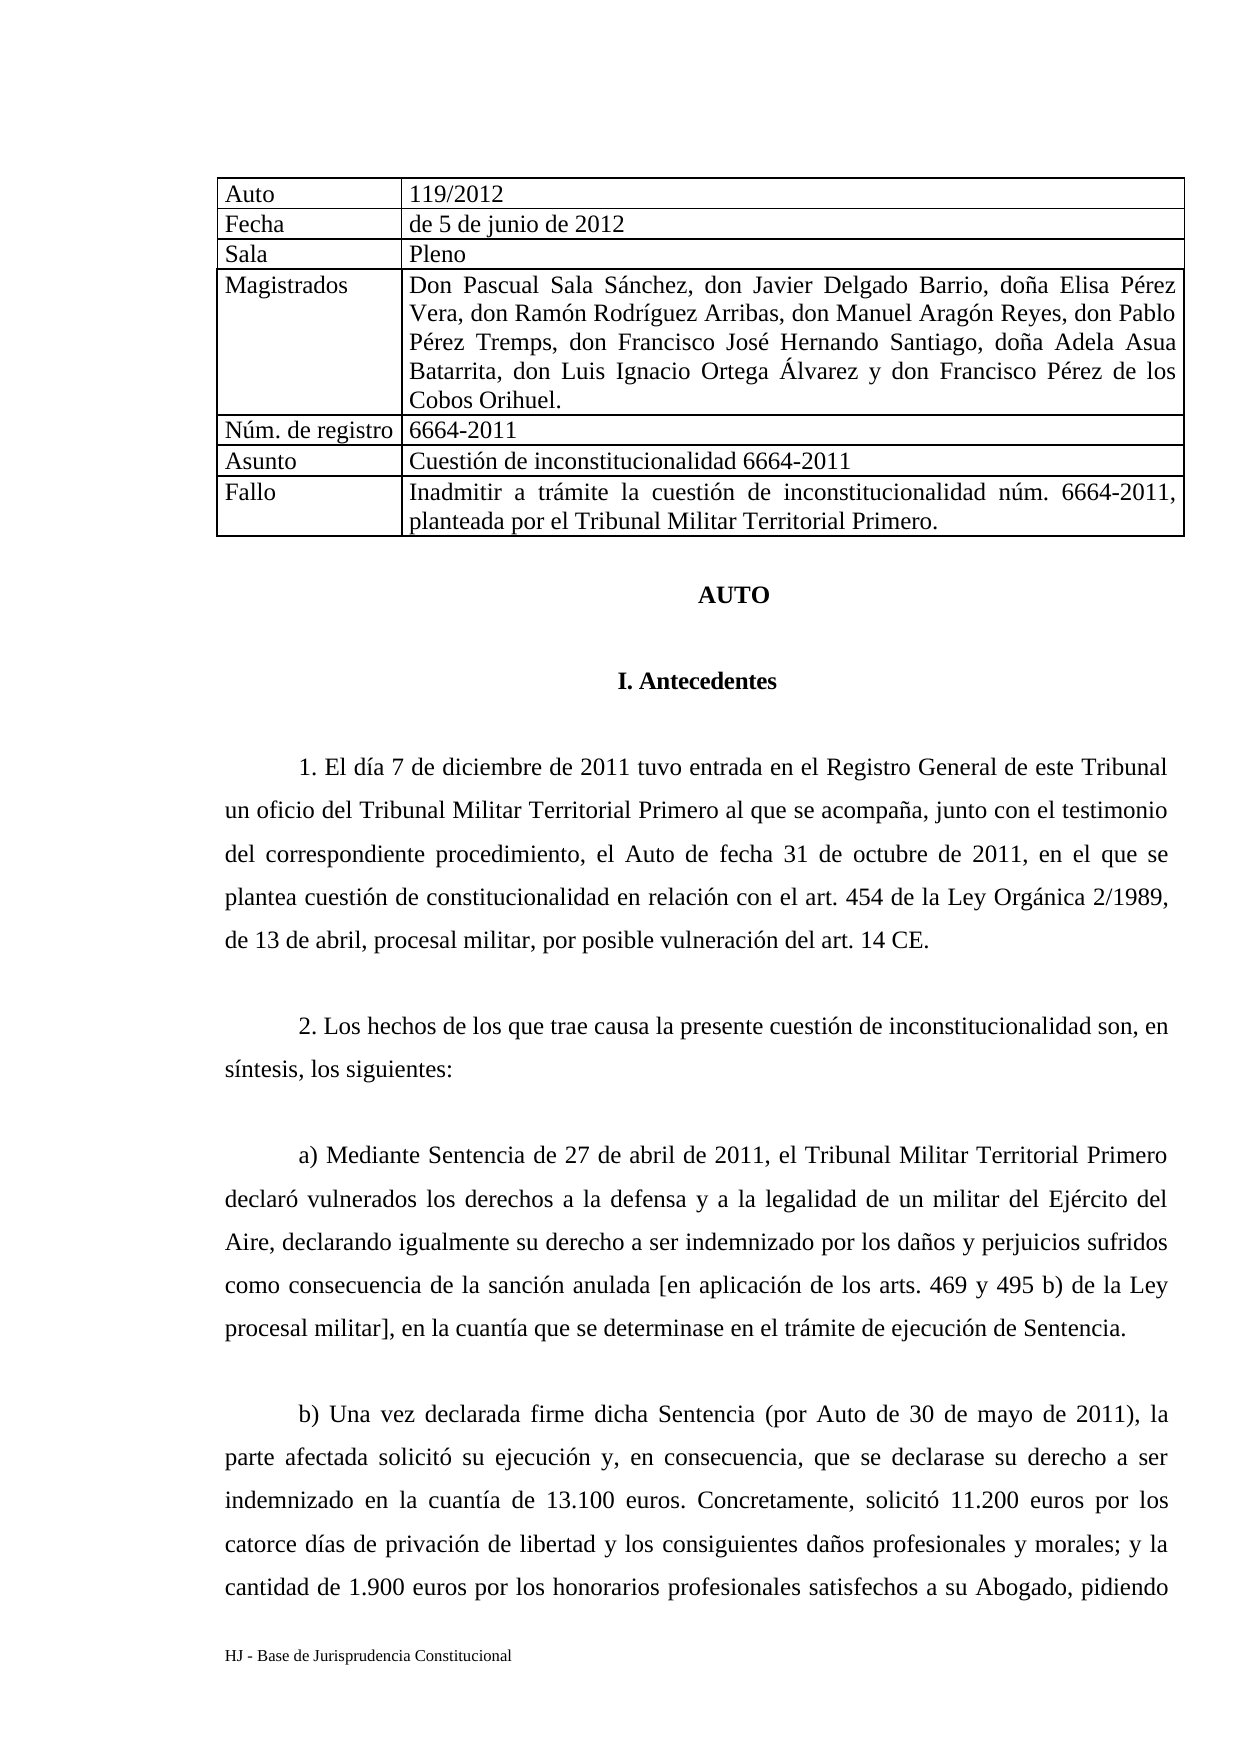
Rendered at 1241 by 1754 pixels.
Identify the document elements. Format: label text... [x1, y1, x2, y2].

text I. Antecedentes [224, 666, 1169, 695]
text 2. Los hechos de los que trae causa la presente cuestión de inconstitucionalidad son, en síntesis, los siguientes: [224, 1011, 1169, 1083]
table_header Auto [218, 179, 401, 207]
table_cell de 5 de junio de 2012 [402, 209, 1184, 238]
table_cell Cuestión de inconstitucionalidad 6664-2011 [403, 446, 1183, 475]
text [224, 1399, 1169, 1601]
table_cell Fallo [218, 477, 401, 535]
table_header 119/2012 [402, 179, 1184, 207]
table_cell Magistrados [218, 270, 401, 413]
table_cell Inadmitir a trámite la cuestión de inconstitucionalidad núm. 6664-2011, planteada por el Tribunal Militar Territorial Primero. [403, 477, 1183, 535]
table_cell 6664-2011 [403, 416, 1183, 444]
table_cell Núm. de registro [218, 416, 401, 444]
text 1. El día 7 de diciembre de 2011 tuvo entrada en el Registro General de este Tribunal un oficio del Tribunal Militar Territorial Primero al que se acompaña, junto con el testimonio del correspondiente procedimiento, el Auto de fecha 31 de octubre de 2011, en el que se plantea cuestión de constitucionalidad en relación con el art. 454 de la Ley Orgánica 2/1989, de 13 de abril, procesal militar, por posible vulneración del art. 14 CE. [224, 752, 1169, 954]
table_cell Fecha [218, 209, 401, 238]
table_cell Pleno [402, 240, 1184, 268]
table_cell Asunto [218, 446, 401, 475]
table_cell Don Pascual Sala Sánchez, don Javier Delgado Barrio, doña Elisa Pérez Vera, don Ramón Rodríguez Arribas, don Manuel Aragón Reyes, don Pablo Pérez Tremps, don Francisco José Hernando Santiago, doña Adela Asua Batarrita, don Luis Ignacio Ortega Álvarez y don Francisco Pérez de los Cobos Orihuel. [403, 270, 1183, 413]
table_cell Sala [218, 240, 401, 268]
text a) Mediante Sentencia de 27 de abril de 2011, el Tribunal Militar Territorial Primero declaró vulnerados los derechos a la defensa y a la legalidad de un militar del Ejército del Aire, declarando igualmente su derecho a ser indemnizado por los daños y perjuicios sufridos como consecuencia de la sanción anulada [en aplicación de los arts. 469 y 495 b) de la Ley procesal militar], en la cuantía que se determinase en el trámite de ejecución de Sentencia. [224, 1141, 1169, 1342]
text AUTO [224, 580, 1169, 609]
